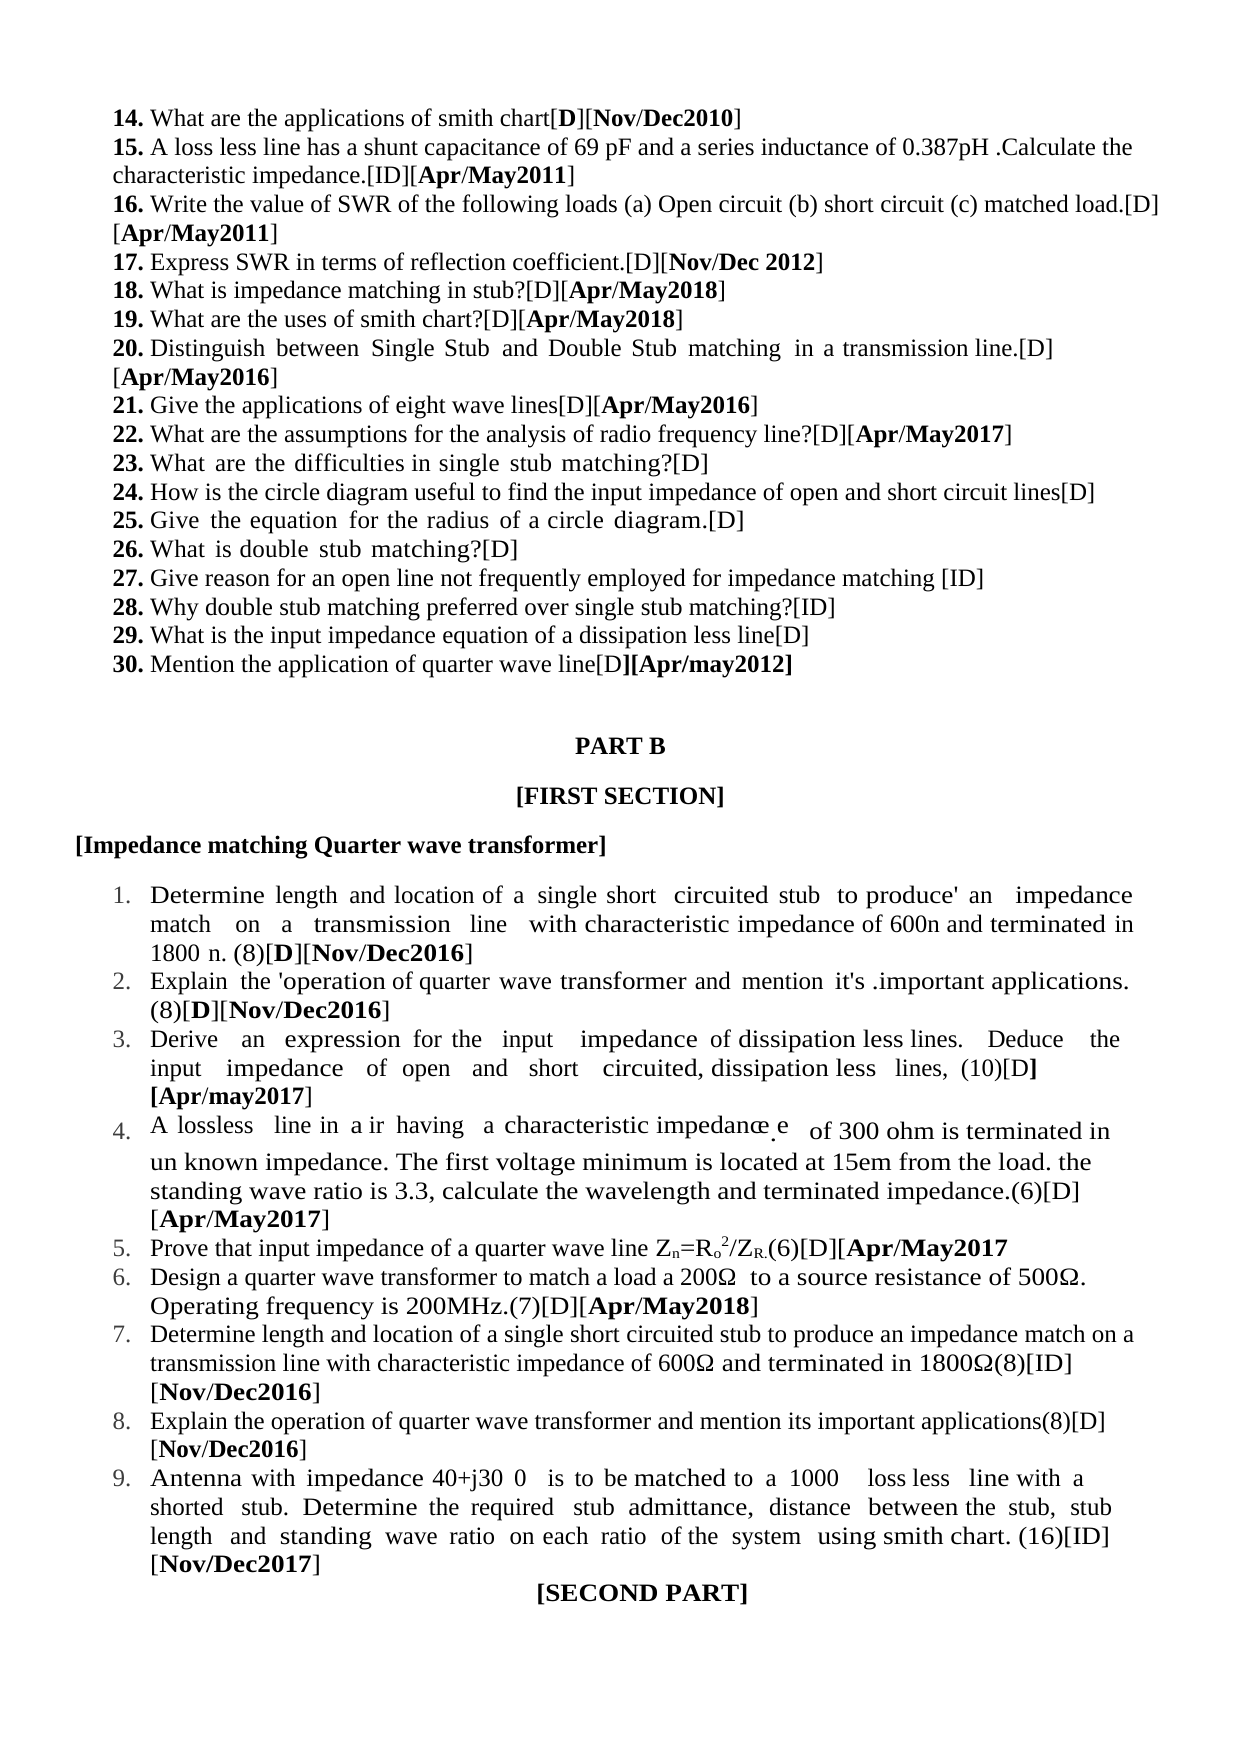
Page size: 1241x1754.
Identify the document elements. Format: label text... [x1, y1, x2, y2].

list Why double stub matching preferred over single stub matching?[ID] [112, 592, 1165, 621]
list What are the difficulties in single stub matching?[D] [112, 448, 1165, 477]
list A lossless line in a ir having a characteristic impedance.e of 300 ohm is terminated in un known impedance. The first voltage minimum is located at 15em from the load. the standing wave ratio is 3.3, calculate the wavelength and terminated impedance.(6)[D][Apr/May2017] [112, 1110, 1134, 1233]
text [FIRST SECTION] [75, 781, 1165, 810]
list Distinguish between Single Stub and Double Stub matching in a transmission line.[D][Apr/May2016] [112, 333, 1165, 391]
list What are the uses of smith chart?[D][Apr/May2018] [112, 304, 1165, 333]
list Give the equation for the radius of a circle diagram.[D] [112, 506, 1165, 534]
list What is impedance matching in stub?[D][Apr/May2018] [112, 276, 1165, 304]
list Explain the 'operation of quarter wave transformer and mention it's .important applications. (8)[D][Nov/Dec2016] [112, 966, 1165, 1024]
list [SECOND PART] [150, 1578, 1134, 1607]
list What are the applications of smith chart[D][Nov/Dec2010] [112, 103, 1165, 132]
list Determine length and location of a single short circuited stub to produce an impedance match on a transmission line with characteristic impedance of 600Ω and terminated in 1800Ω(8)[ID][Nov/Dec2016] [112, 1319, 1165, 1406]
list Mention the application of quarter wave line[D][Apr/may2012] [112, 649, 1165, 678]
list Write the value of SWR of the following loads (a) Open circuit (b) short circuit (c) matched load.[D][Apr/May2011] [112, 189, 1165, 247]
list Antenna with impedance 40+j30 0 is to be matched to a 1000 loss less line with a shorted stub. Determine the required stub admittance, distance between the stub, stub length and standing wave ratio on each ratio of the system using smith chart. (16)[ID][Nov/Dec2017] [112, 1463, 1134, 1578]
list Explain the operation of quarter wave transformer and mention its important applications(8)[D][Nov/Dec2016] [112, 1406, 1165, 1463]
list How is the circle diagram useful to find the input impedance of open and short circuit lines[D] [112, 477, 1165, 506]
list Design a quarter wave transformer to match a load a 200Ω to a source resistance of 500Ω. Operating frequency is 200MHz.(7)[D][Apr/May2018] [112, 1262, 1165, 1319]
list A loss less line has a shunt capacitance of 69 pF and a series inductance of 0.387pH .Calculate the characteristic impedance.[ID][Apr/May2011] [112, 132, 1165, 189]
list Give the applications of eight wave lines[D][Apr/May2016] [112, 391, 1165, 419]
list What is the input impedance equation of a dissipation less line[D] [112, 621, 1165, 649]
list Derive an expression for the input impedance of dissipation less lines. Deduce the input impedance of open and short circuited, dissipation less lines, (10)[D][Apr/may2017] [112, 1024, 1134, 1110]
list What are the assumptions for the analysis of radio frequency line?[D][Apr/May2017] [112, 419, 1165, 448]
list Prove that input impedance of a quarter wave line Zn=Ro2/ZR.(6)[D][Apr/May2017 [112, 1233, 1165, 1262]
list What is double stub matching?[D] [112, 534, 1165, 563]
list Determine length and location of a single short circuited stub to produce' an impedance match on a transmission line with characteristic impedance of 600n and terminated in 1800 n. (8)[D][Nov/Dec2016] [112, 880, 1134, 966]
list Express SWR in terms of reflection coefficient.[D][Nov/Dec 2012] [112, 247, 1165, 276]
text PART B [75, 731, 1165, 760]
text [Impedance matching Quarter wave transformer] [75, 831, 1165, 859]
list Give reason for an open line not frequently employed for impedance matching [ID] [112, 563, 1165, 592]
